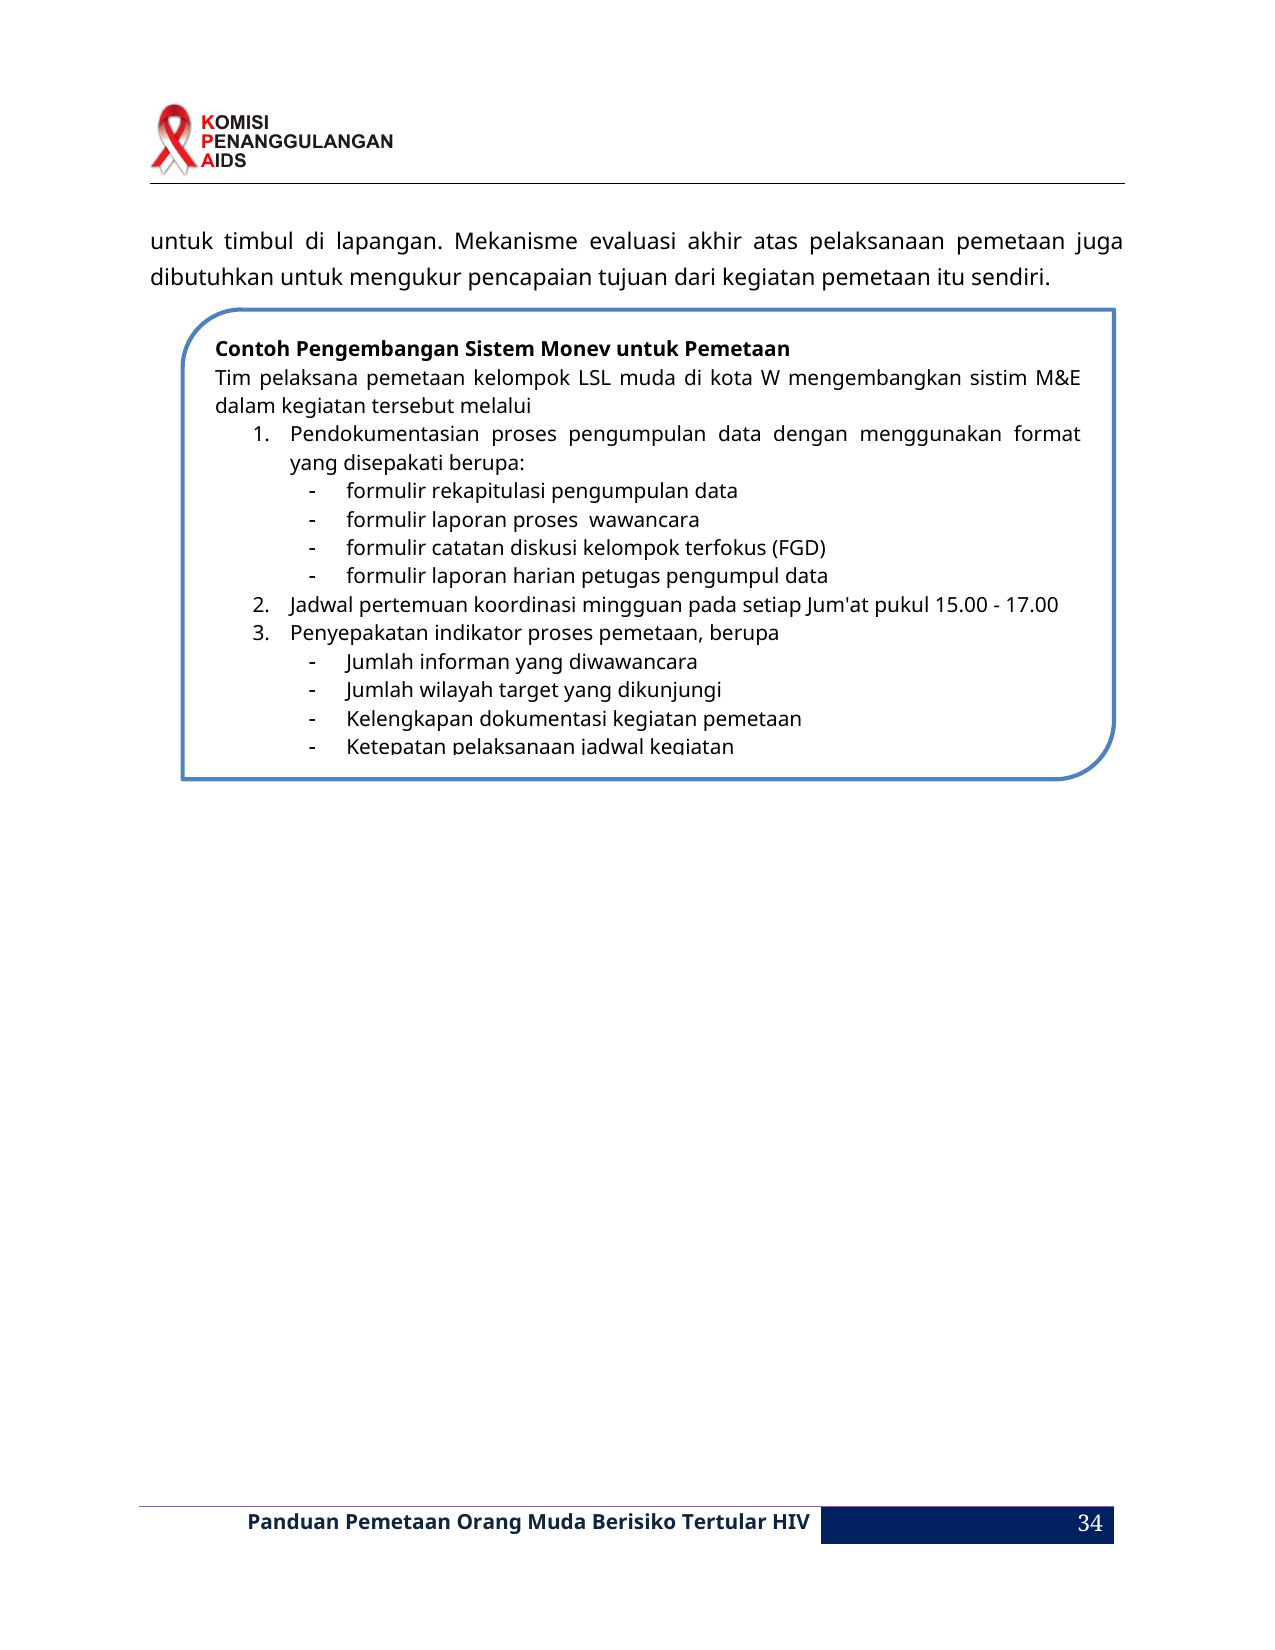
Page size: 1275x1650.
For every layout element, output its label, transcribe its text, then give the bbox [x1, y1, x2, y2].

picture [142, 98, 413, 186]
